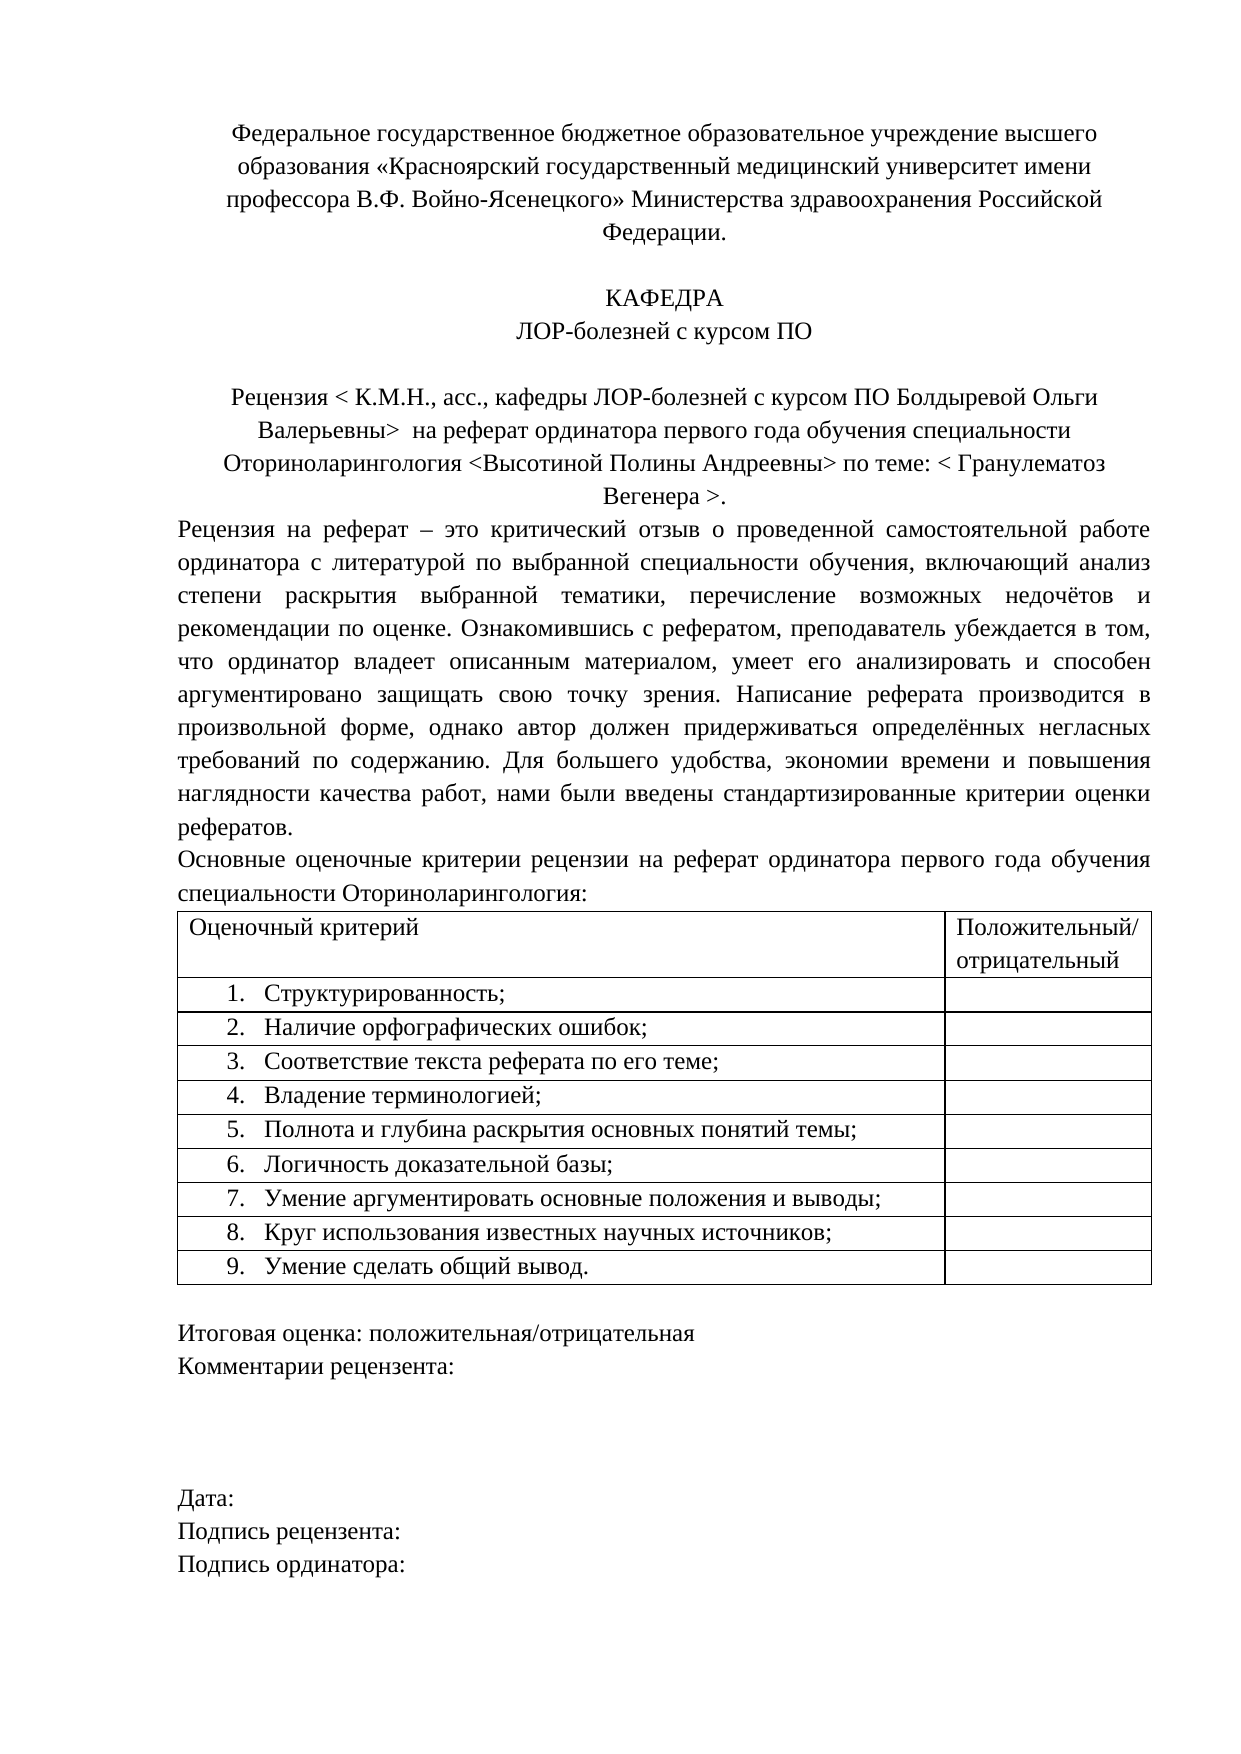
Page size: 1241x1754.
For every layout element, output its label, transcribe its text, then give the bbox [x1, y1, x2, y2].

text Подпись ординатора: [177, 1549, 1152, 1578]
table_cell [946, 978, 1151, 1011]
table_cell [946, 1251, 1151, 1284]
text ЛОР-болезней с курсом ПО [177, 316, 1152, 345]
table_cell Умение аргументировать основные положения и выводы; [178, 1183, 944, 1216]
text Подпись рецензента: [177, 1516, 1152, 1545]
table_cell Наличие орфографических ошибок; [178, 1013, 944, 1045]
table_cell [946, 1081, 1151, 1113]
table_cell Соответствие текста реферата по его теме; [178, 1046, 944, 1079]
text Рецензия на реферат – это критический отзыв о проведенной самостоятельной работе ординатора с литературой по выбранной специальности обучения, включающий анализ степени раскрытия выбранной тематики, перечисление возможных недочётов и рекомендации по оценке. Ознакомившись с рефератом, преподаватель убеждается в том, что ординатор владеет описанным материалом, умеет его анализировать и способен аргументировано защищать свою точку зрения. Написание реферата производится в произвольной форме, однако автор должен придерживаться определённых негласных требований по содержанию. Для большего удобства, экономии времени и повышения наглядности качества работ, нами были введены стандартизированные критерии оценки рефератов. [177, 514, 1152, 840]
text Комментарии рецензента: [177, 1351, 1152, 1380]
table_cell Владение терминологией; [178, 1081, 944, 1113]
text Итоговая оценка: положительная/отрицательная [177, 1318, 1152, 1347]
table_cell Логичность доказательной базы; [178, 1149, 944, 1182]
text Дата: [177, 1483, 1152, 1512]
table_cell Умение сделать общий вывод. [178, 1251, 944, 1284]
text КАФЕДРА [177, 283, 1152, 312]
table_header Положительный/отрицательный [946, 912, 1151, 977]
table_cell Структурированность; [178, 978, 944, 1011]
table_header Оценочный критерий [178, 912, 944, 977]
text Рецензия < К.М.Н., асс., кафедры ЛОР-болезней с курсом ПО Болдыревой Ольги Валерьевны> на реферат ординатора первого года обучения специальности Оториноларингология <Высотиной Полины Андреевны> по теме: < Гранулематоз Вегенера >. [177, 382, 1152, 510]
table_cell [946, 1149, 1151, 1182]
table_cell Круг использования известных научных источников; [178, 1217, 944, 1250]
table_cell Полнота и глубина раскрытия основных понятий темы; [178, 1115, 944, 1148]
table_cell [946, 1046, 1151, 1079]
table_cell [946, 1013, 1151, 1045]
table_cell [946, 1217, 1151, 1250]
text Федеральное государственное бюджетное образовательное учреждение высшего образования «Красноярский государственный медицинский университет имени профессора В.Ф. Войно-Ясенецкого» Министерства здравоохранения Российской Федерации. [177, 118, 1152, 246]
table_cell [946, 1183, 1151, 1216]
table_cell [946, 1115, 1151, 1148]
text Основные оценочные критерии рецензии на реферат ординатора первого года обучения специальности Оториноларингология: [177, 844, 1152, 906]
